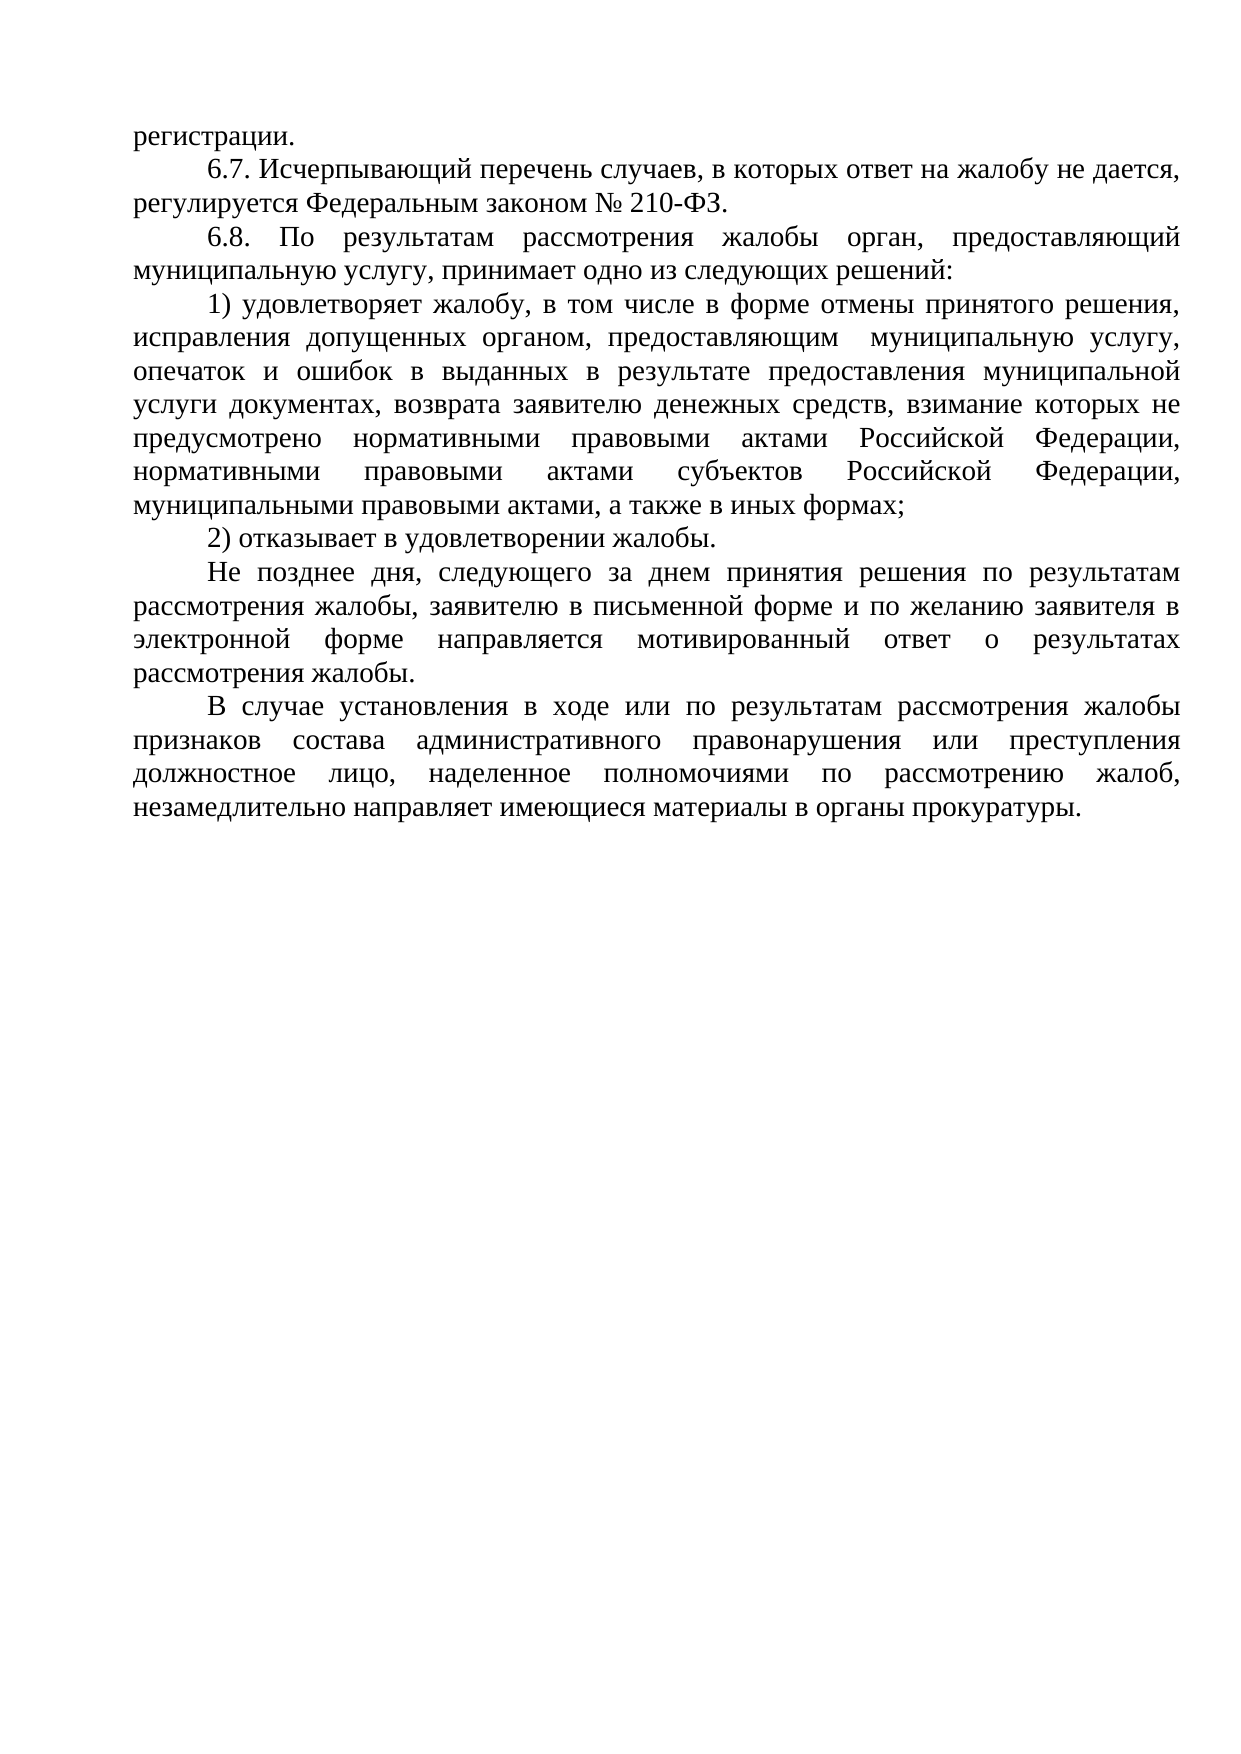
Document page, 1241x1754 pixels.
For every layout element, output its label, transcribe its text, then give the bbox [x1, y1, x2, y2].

text Не позднее дня, следующего за днем принятия решения по результатам рассмотрения жалобы, заявителю в письменной форме и по желанию заявителя в электронной форме направляется мотивированный ответ о результатах рассмотрения жалобы. [133, 554, 1181, 688]
text В случае установления в ходе или по результатам рассмотрения жалобы признаков состава административного правонарушения или преступления должностное лицо, наделенное полномочиями по рассмотрению жалоб, незамедлительно направляет имеющиеся материалы в органы прокуратуры. [133, 688, 1181, 822]
text 2) отказывает в удовлетворении жалобы. [133, 521, 1181, 554]
text 6.7. Исчерпывающий перечень случаев, в которых ответ на жалобу не дается, регулируется Федеральным законом № 210-ФЗ. [133, 152, 1181, 219]
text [133, 118, 1181, 152]
text 1) удовлетворяет жалобу, в том числе в форме отмены принятого решения, исправления допущенных органом, предоставляющим муниципальную услугу, опечаток и ошибок в выданных в результате предоставления муниципальной услуги документах, возврата заявителю денежных средств, взимание которых не предусмотрено нормативными правовыми актами Российской Федерации, нормативными правовыми актами субъектов Российской Федерации, муниципальными правовыми актами, а также в иных формах; [133, 286, 1181, 521]
text 6.8. По результатам рассмотрения жалобы орган, предоставляющий муниципальную услугу, принимает одно из следующих решений: [133, 219, 1181, 286]
